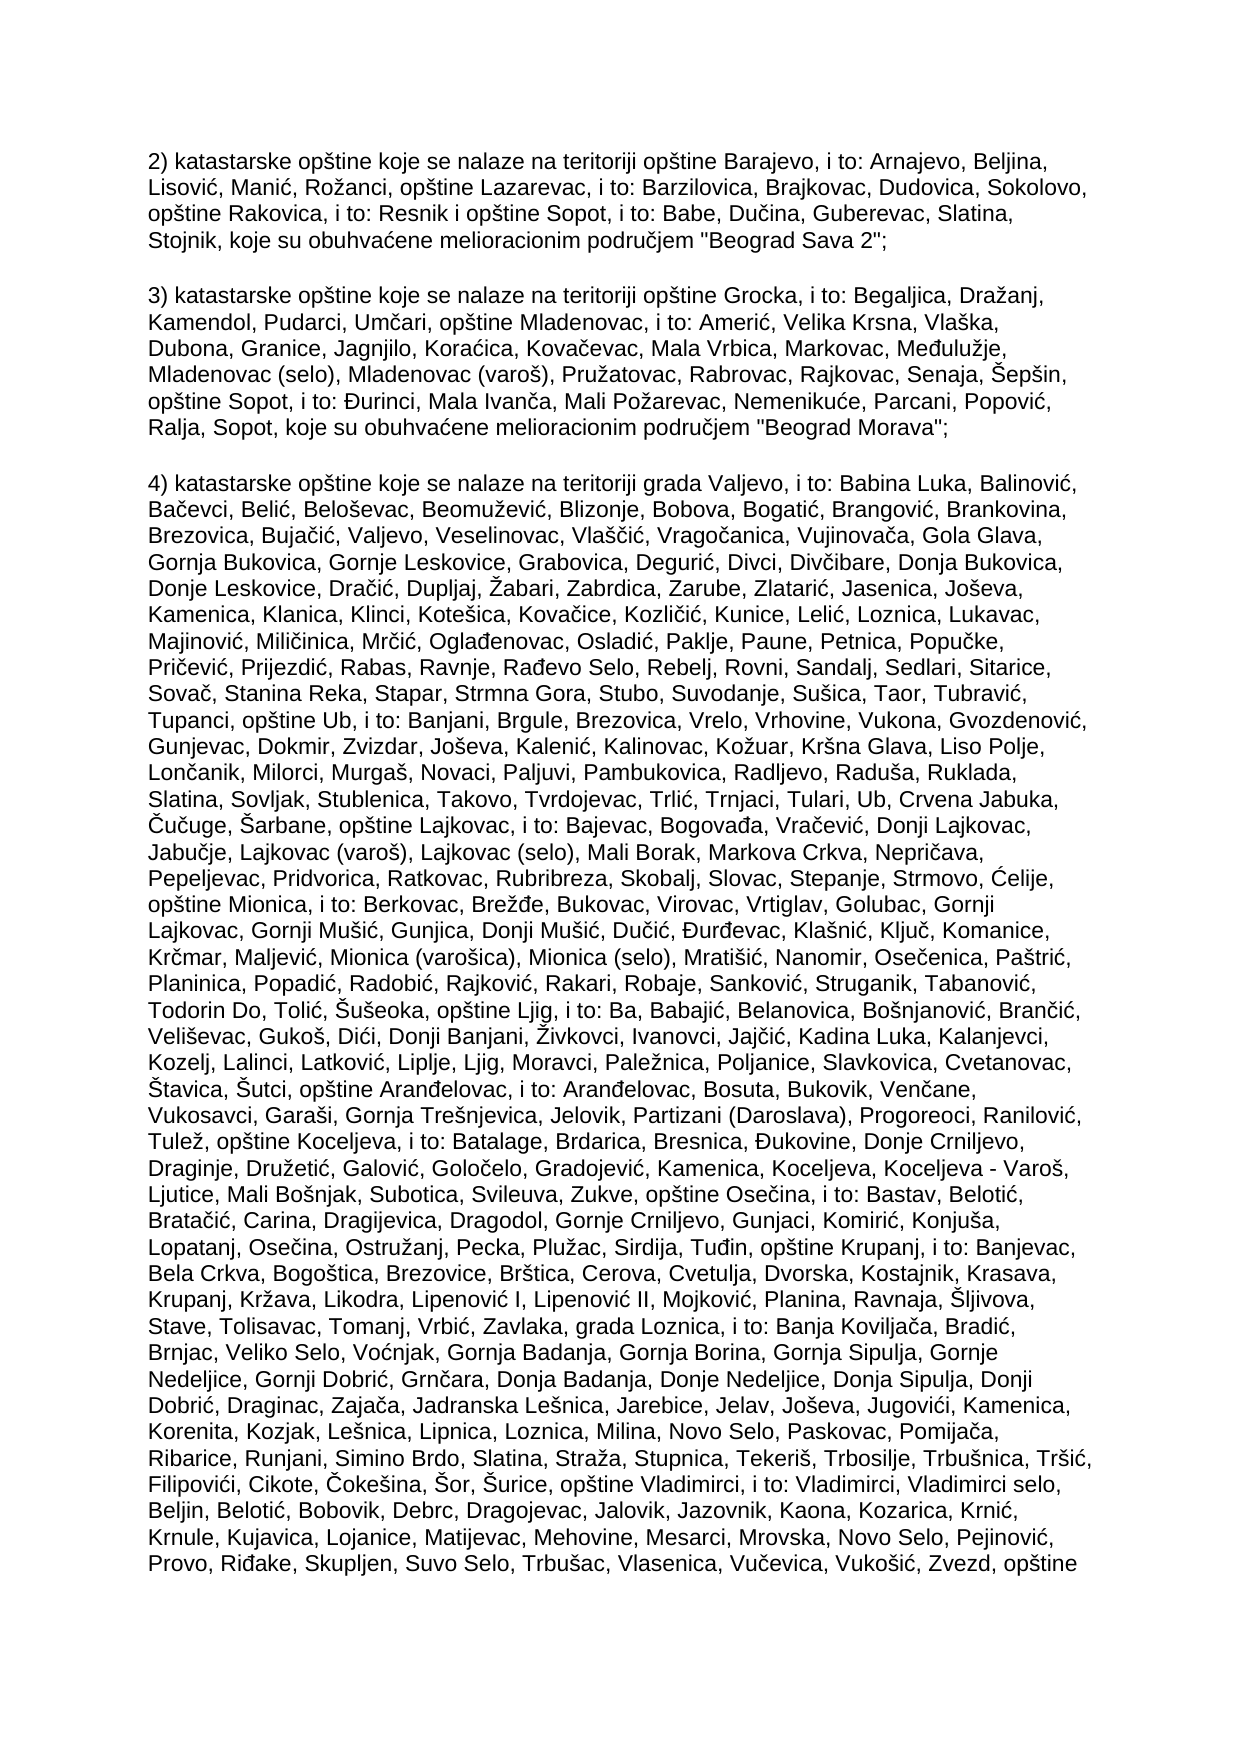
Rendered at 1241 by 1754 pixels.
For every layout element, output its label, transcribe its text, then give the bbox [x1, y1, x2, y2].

text 2) katastarske opštine koje se nalaze na teritoriji opštine Barajevo, i to: Arnajevo, Beljina, Lisović, Manić, Rožanci, opštine Lazarevac, i to: Barzilovica, Brajkovac, Dudovica, Sokolovo, opštine Rakovica, i to: Resnik i opštine Sopot, i to: Babe, Dučina, Guberevac, Slatina, Stojnik, koje su obuhvaćene melioracionim područjem "Beograd Sava 2"; [148, 148, 1093, 253]
text 3) katastarske opštine koje se nalaze na teritoriji opštine Grocka, i to: Begaljica, Dražanj, Kamendol, Pudarci, Umčari, opštine Mladenovac, i to: Amerić, Velika Krsna, Vlaška, Dubona, Granice, Jagnjilo, Koraćica, Kovačevac, Mala Vrbica, Markovac, Međulužje, Mladenovac (selo), Mladenovac (varoš), Pružatovac, Rabrovac, Rajkovac, Senaja, Šepšin, opštine Sopot, i to: Đurinci, Mala Ivanča, Mali Požarevac, Nemenikuće, Parcani, Popović, Ralja, Sopot, koje su obuhvaćene melioracionim područjem "Beograd Morava"; [148, 282, 1093, 440]
